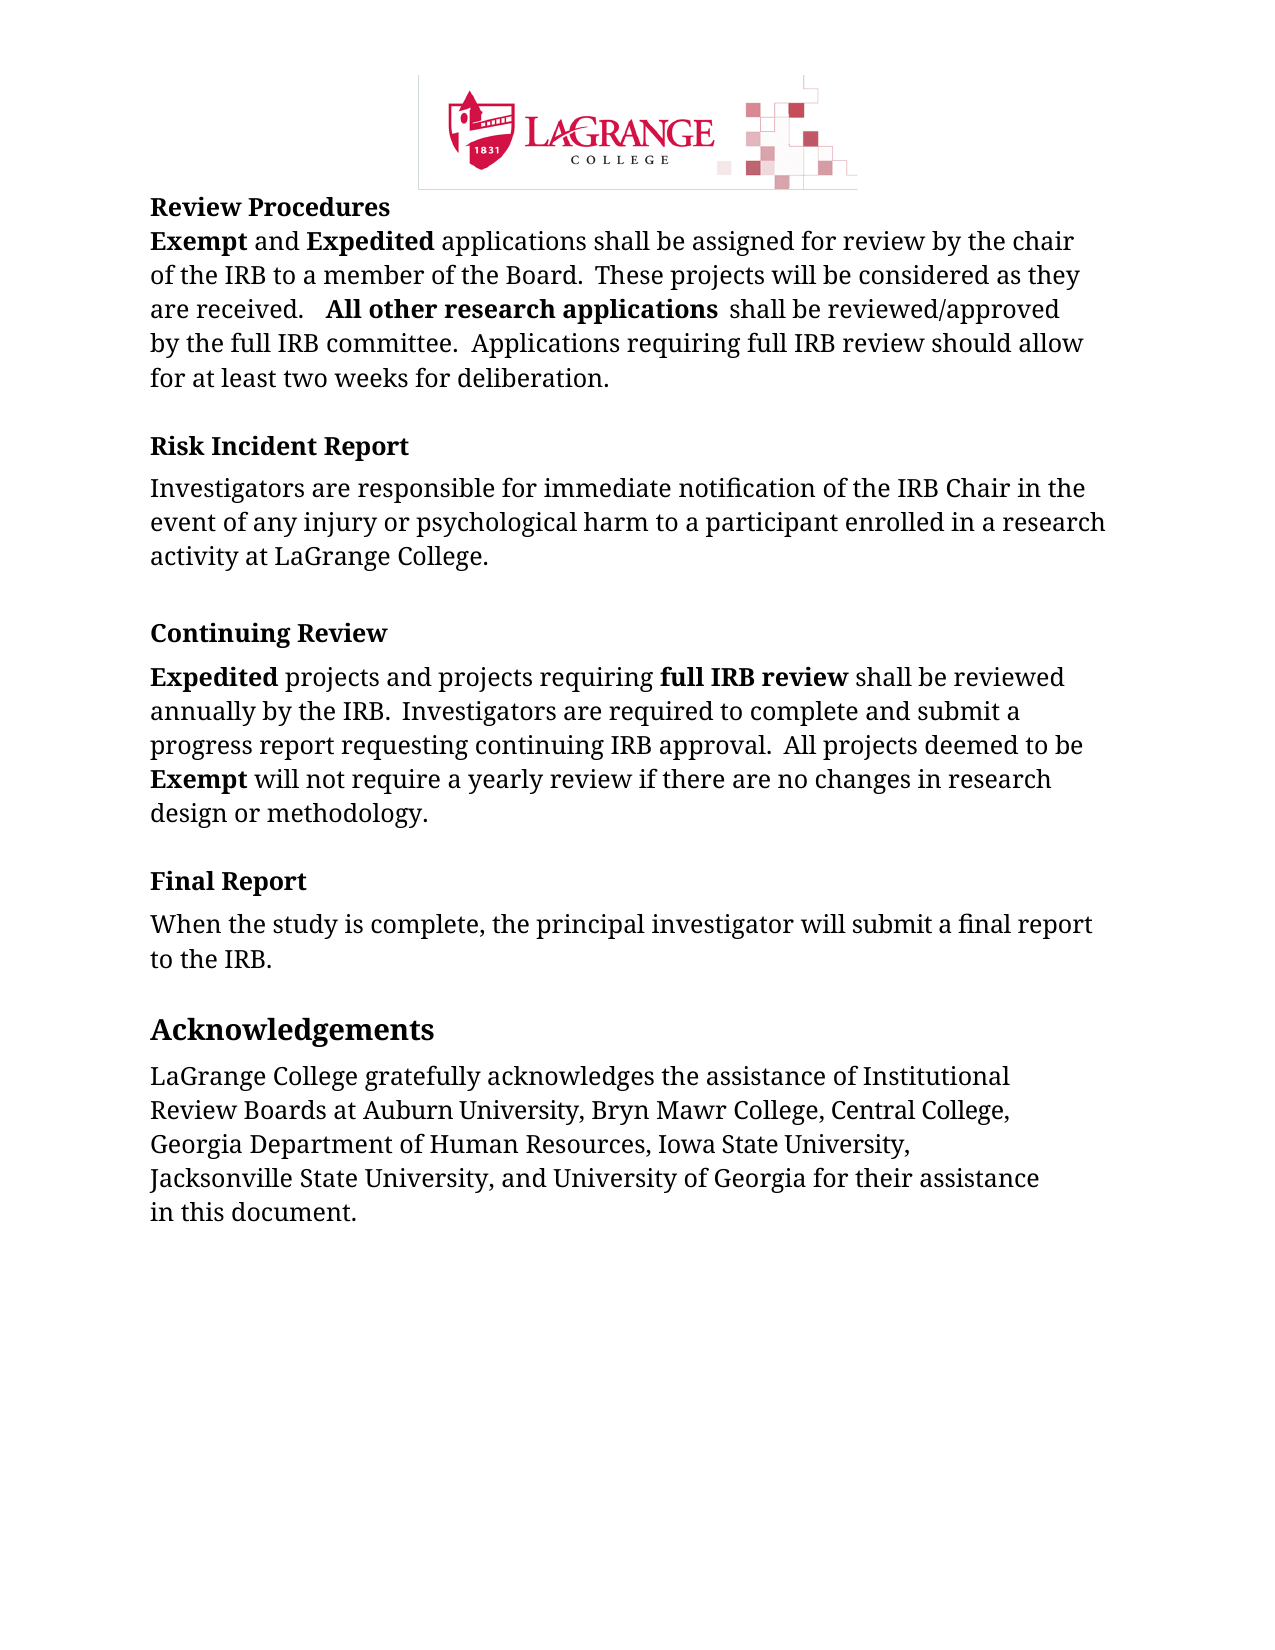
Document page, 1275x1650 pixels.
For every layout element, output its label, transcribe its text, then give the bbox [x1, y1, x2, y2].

subtitle Final Report [150, 864, 1125, 898]
text Exempt and Expedited applications shall be assigned for review by the chair of the IRB to a member of the Board. These projects will be considered as they are received. All other research applications shall be reviewed/approved by the full IRB committee. Applications requiring full IRB review should allow for at least two weeks for deliberation. [150, 224, 1088, 394]
text When the study is complete, the principal investigator will submit a final report to the IRB. [150, 907, 1105, 975]
text Risk Incident Report [150, 428, 1088, 462]
picture [417, 75, 858, 190]
text Investigators are responsible for immediate notification of the IRB Chair in the event of any injury or psychological harm to a participant enrolled in a research activity at LaGrange College. [150, 470, 1115, 572]
text LaGrange College gratefully acknowledges the assistance of Institutional Review Boards at Auburn University, Bryn Mawr College, Central College, Georgia Department of Human Resources, Iowa State University, Jacksonville State University, and University of Georgia for their assistance in this document. [150, 1058, 1040, 1229]
subtitle Acknowledgements [150, 1009, 1125, 1049]
subtitle Review Procedures [150, 190, 1125, 224]
subtitle Continuing Review [150, 616, 1125, 650]
text Expedited projects and projects requiring full IRB review shall be reviewed annually by the IRB. Investigators are required to complete and submit a progress report requesting continuing IRB approval. All projects deemed to be Exempt will not require a yearly review if there are no changes in research design or methodology. [150, 659, 1109, 830]
